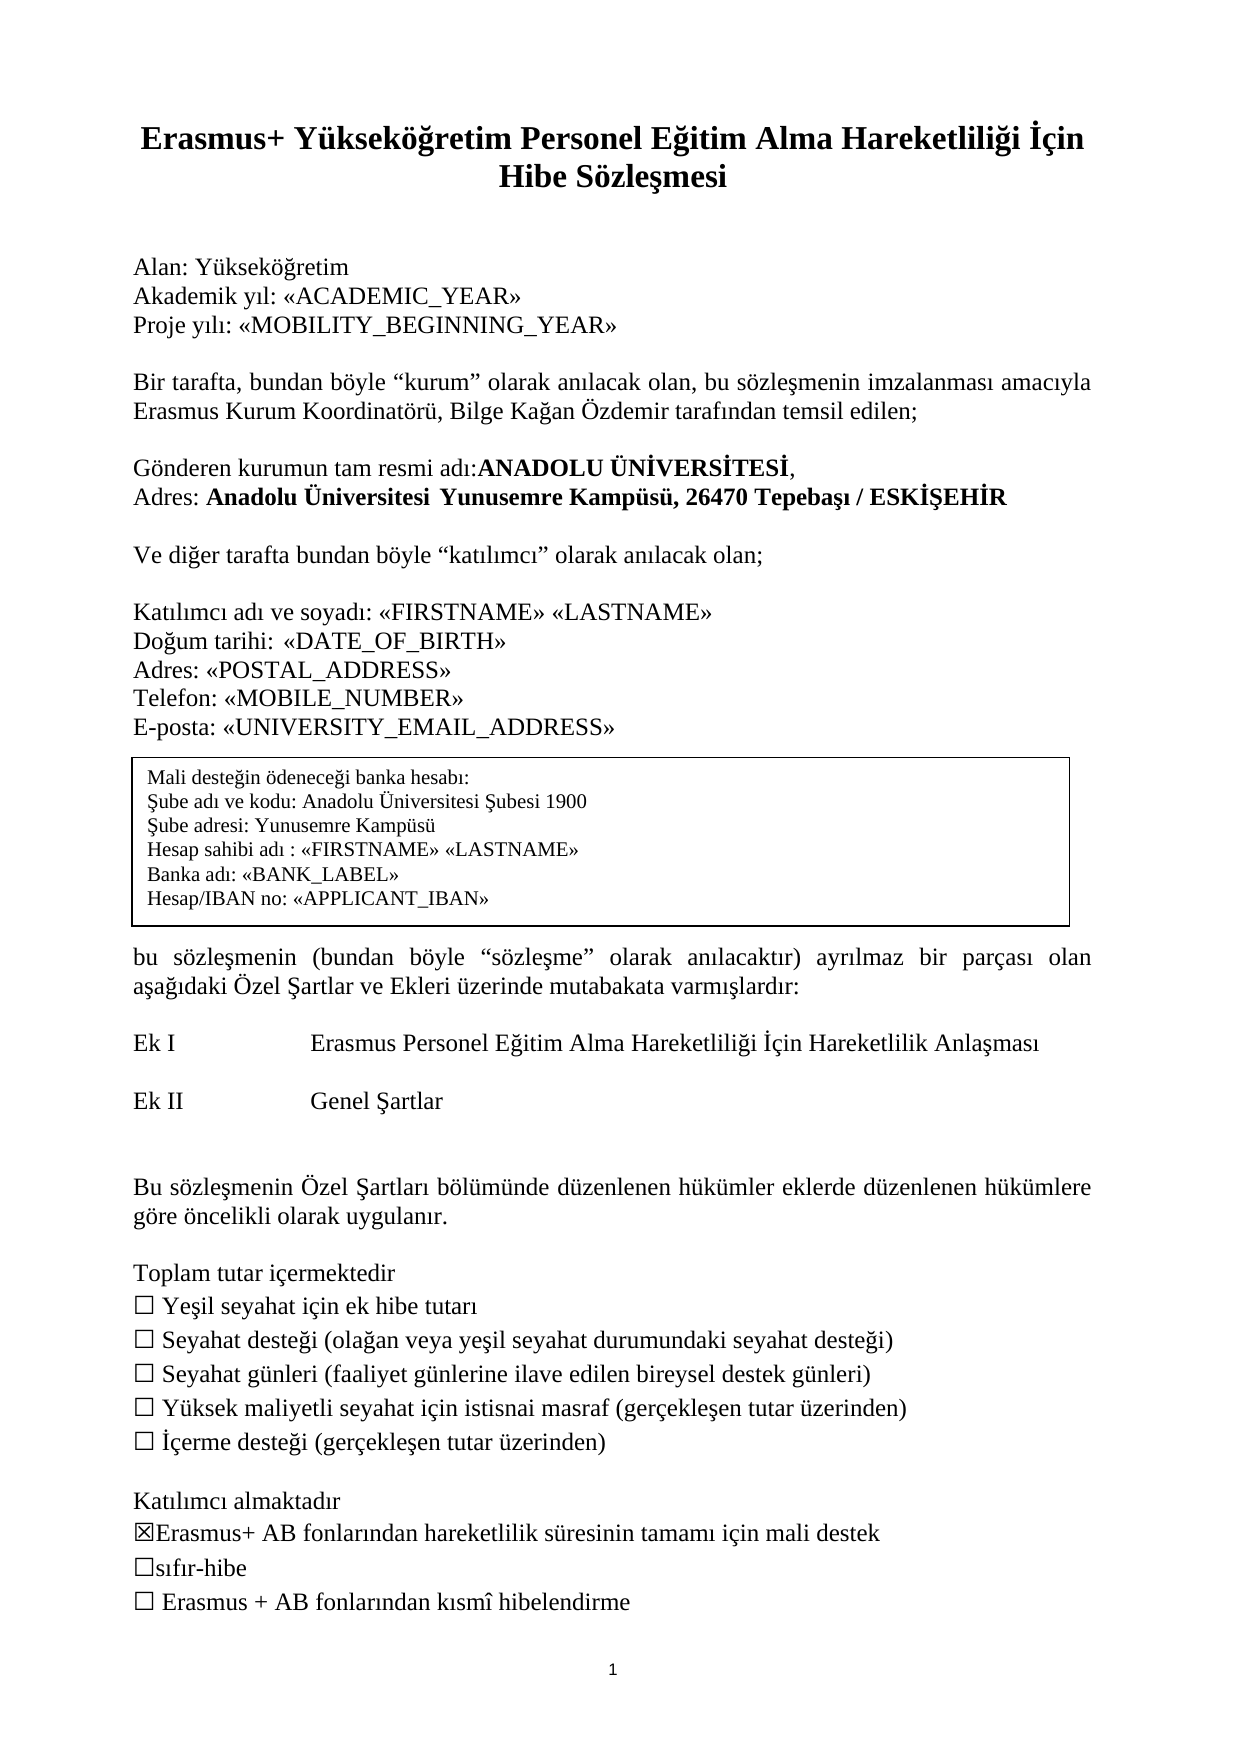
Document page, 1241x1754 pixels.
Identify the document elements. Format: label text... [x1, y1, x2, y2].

text Bir tarafta, bundan böyle “kurum” olarak anılacak olan, bu sözleşmenin imzalanması amacıyla Erasmus Kurum Koordinatörü, Bilge Kağan Özdemir tarafından temsil edilen; [133, 367, 1092, 425]
text ☐ Yeşil seyahat için ek hibe tutarı [133, 1287, 1092, 1321]
text ☐ Yüksek maliyetli seyahat için istisnai masraf (gerçekleşen tutar üzerinden) [133, 1389, 1092, 1423]
text ☐ Seyahat desteği (olağan veya yeşil seyahat durumundaki seyahat desteği) [133, 1321, 1092, 1355]
text Adres: Anadolu Üniversitesi Yunusemre Kampüsü, 26470 Tepebaşı / ESKİŞEHİR [133, 482, 1092, 511]
text sıfır-hibe [133, 1549, 1092, 1583]
text Katılımcı adı ve soyadı: «FIRSTNAME» «LASTNAME» [133, 597, 1092, 626]
text Katılımcı almaktadır [133, 1486, 1092, 1515]
text ☐ Seyahat günleri (faaliyet günlerine ilave edilen bireysel destek günleri) [133, 1355, 1092, 1389]
text Ek I Erasmus Personel Eğitim Alma Hareketliliği İçin Hareketlilik Anlaşması [133, 1028, 1092, 1057]
text ☐ İçerme desteği (gerçekleşen tutar üzerinden) [133, 1423, 1092, 1458]
text Bu sözleşmenin Özel Şartları bölümünde düzenlenen hükümler eklerde düzenlenen hükümlere göre öncelikli olarak uygulanır. [133, 1172, 1092, 1230]
text Adres: «POSTAL_ADDRESS» [133, 655, 1092, 683]
text Erasmus+ AB fonlarından hareketlilik süresinin tamamı için mali destek [133, 1515, 1092, 1549]
text Proje yılı: «MOBILITY_BEGINNING_YEAR» [133, 310, 1092, 338]
text Toplam tutar içermektedir [133, 1258, 1092, 1287]
text Telefon: «MOBILE_NUMBER» [133, 683, 1092, 712]
text Hibe Sözleşmesi [133, 156, 1092, 195]
text Ve diğer tarafta bundan böyle “katılımcı” olarak anılacak olan; [133, 540, 1092, 568]
text bu sözleşmenin (bundan böyle “sözleşme” olarak anılacaktır) ayrılmaz bir parçası olan aşağıdaki Özel Şartlar ve Ekleri üzerinde mutabakata varmışlardır: [133, 942, 1092, 1000]
text Alan: Yükseköğretim [133, 252, 1092, 281]
text Gönderen kurumun tam resmi adı:ANADOLU ÜNİVERSİTESİ, [133, 453, 1092, 482]
text ☐ Erasmus + AB fonlarından kısmî hibelendirme [133, 1583, 1092, 1617]
text Ek II Genel Şartlar [133, 1086, 1092, 1115]
text E-posta: «UNIVERSITY_EMAIL_ADDRESS» [133, 712, 1092, 741]
text Akademik yıl: «ACADEMIC_YEAR» [133, 281, 1092, 310]
text Erasmus+ Yükseköğretim Personel Eğitim Alma Hareketliliği İçin [133, 118, 1092, 156]
text Doğum tarihi: «DATE_OF_BIRTH» [133, 626, 1092, 655]
